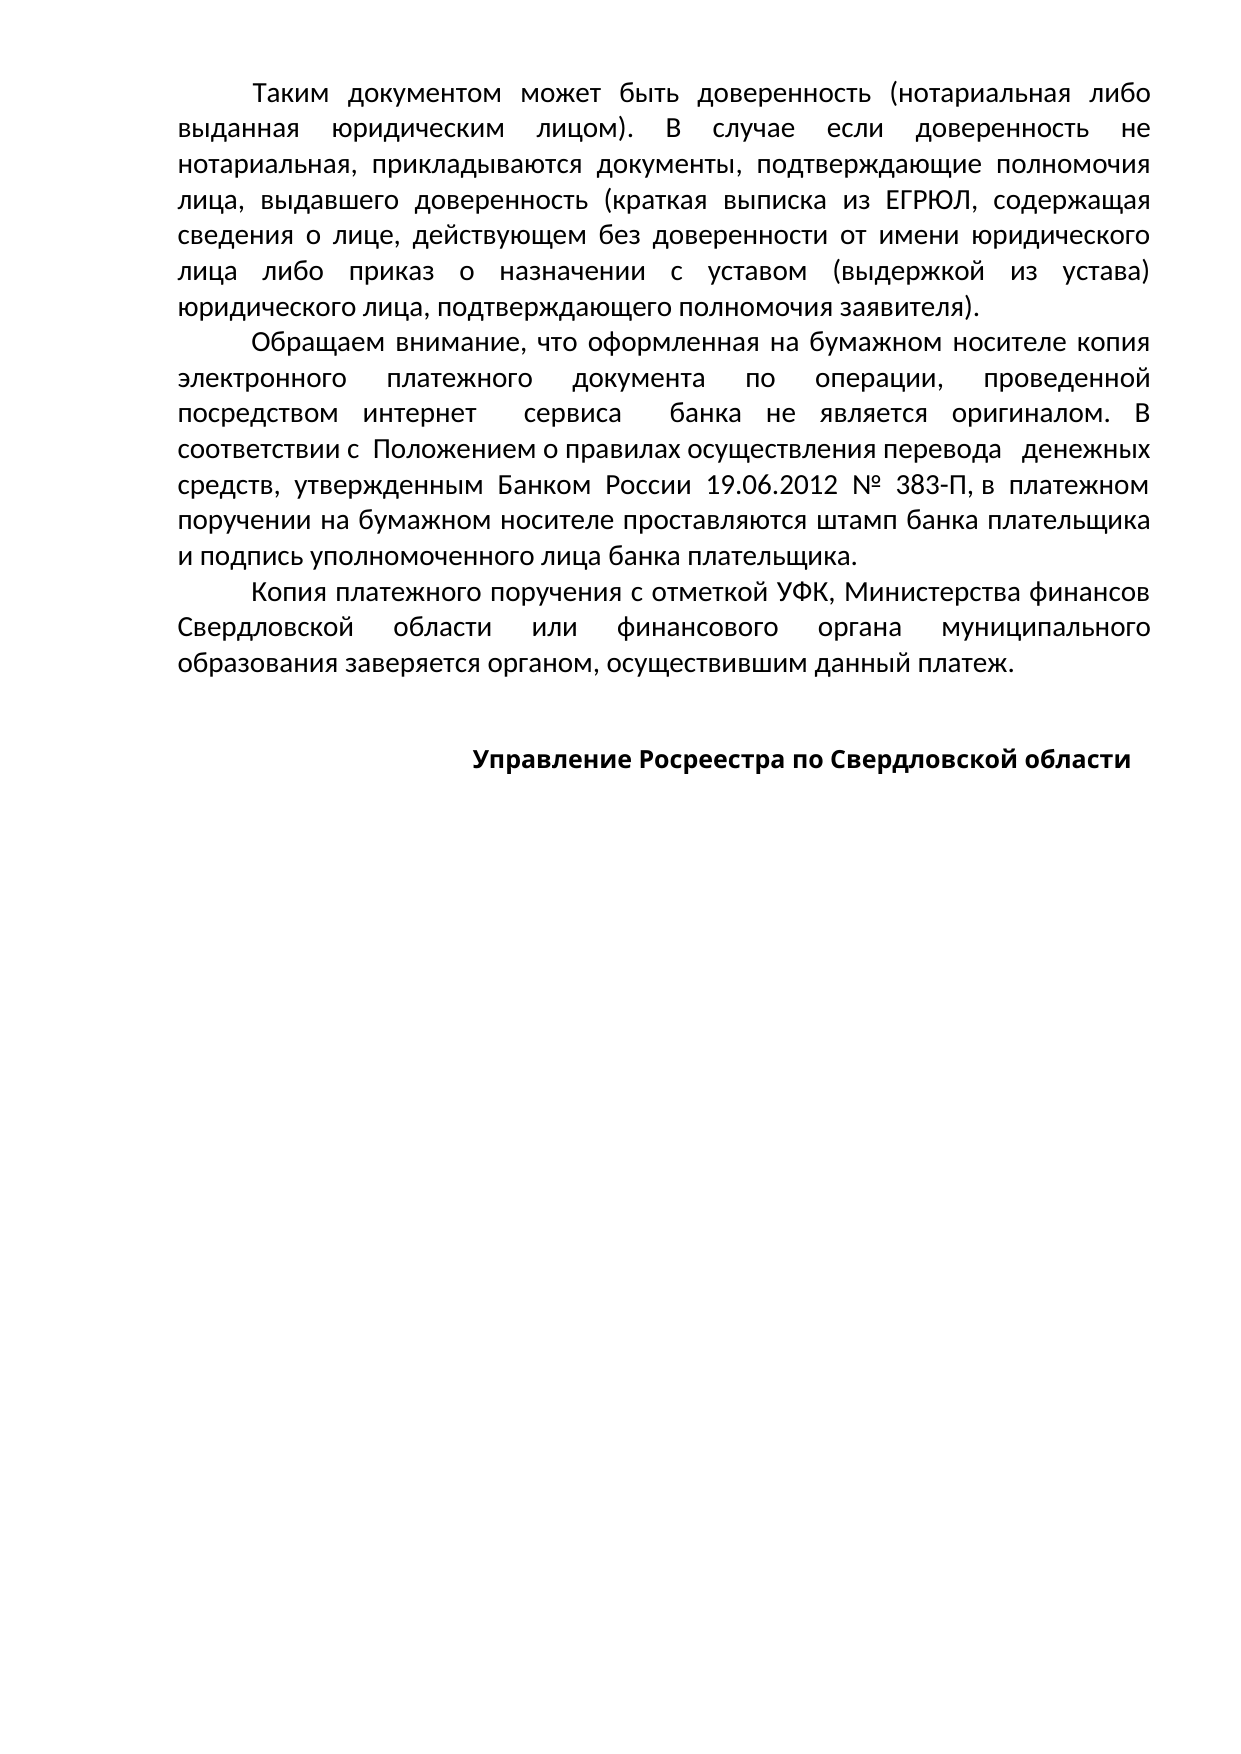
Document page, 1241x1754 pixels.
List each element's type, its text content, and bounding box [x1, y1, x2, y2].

text Таким документом может быть доверенность (нотариальная либо выданная юридическим лицом). В случае если доверенность не нотариальная, прикладываются документы, подтверждающие полномочия лица, выдавшего доверенность (краткая выписка из ЕГРЮЛ, содержащая сведения о лице, действующем без доверенности от имени юридического лица либо приказ о назначении с уставом (выдержкой из устава) юридического лица, подтверждающего полномочия заявителя). [177, 74, 1152, 323]
text Обращаем внимание, что оформленная на бумажном носителе копия электронного платежного документа по операции, проведенной посредством интернет сервиса банка не является оригиналом. В соответствии с Положением о правилах осуществления перевода денежных средств, утвержденным Банком России 19.06.2012 № 383-П, в платежном поручении на бумажном носителе проставляются штамп банка плательщика и подпись уполномоченного лица банка плательщика. [177, 323, 1152, 573]
text Управление Росреестра по Свердловской области [177, 742, 1152, 776]
text Копия платежного поручения с отметкой УФК, Министерства финансов Свердловской области или финансового органа муниципального образования заверяется органом, осуществившим данный платеж. [177, 573, 1152, 679]
